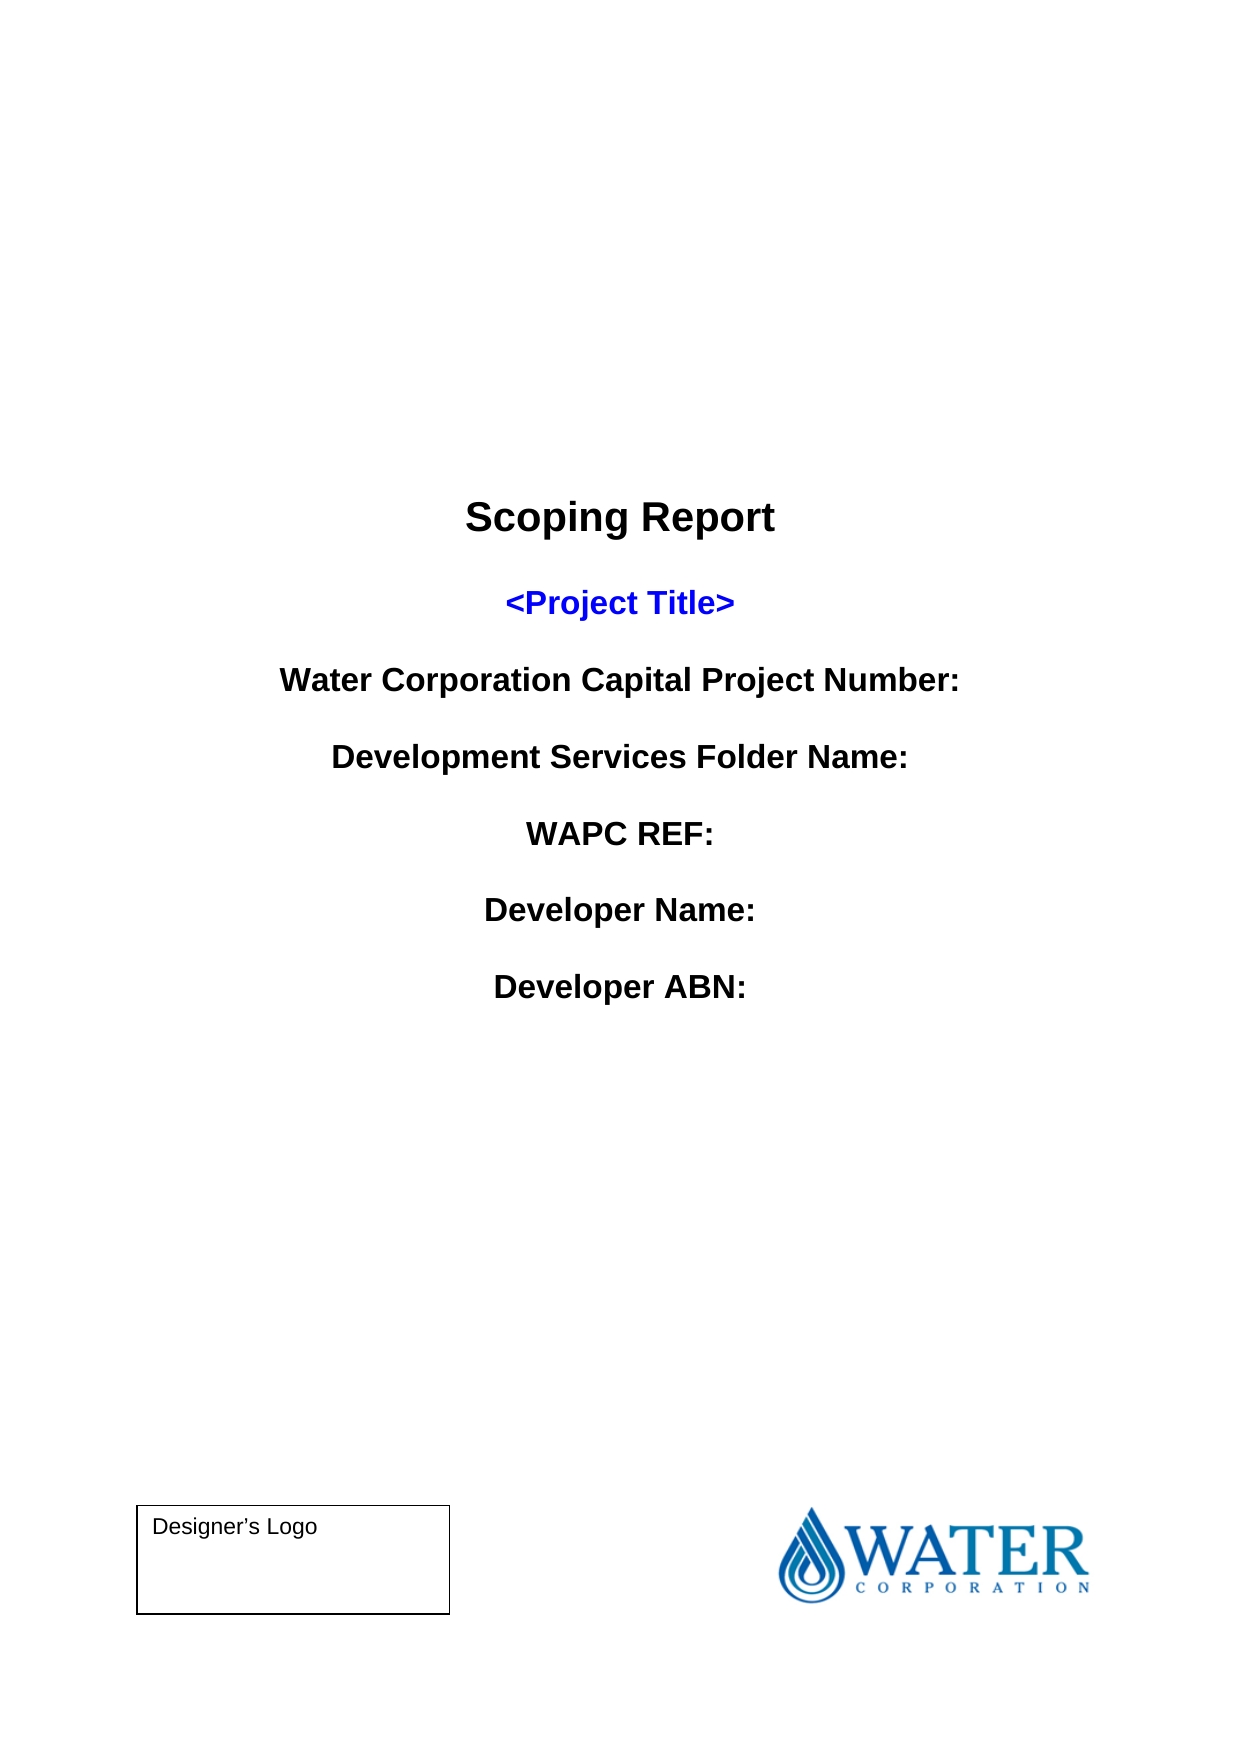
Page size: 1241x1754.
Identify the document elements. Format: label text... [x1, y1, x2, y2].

text WAPC REF: [118, 813, 1122, 852]
text Development Services Folder Name: [118, 737, 1122, 775]
text Scoping Report [118, 492, 1122, 540]
text Developer Name: [118, 890, 1122, 929]
text <Project Title> [118, 583, 1122, 621]
picture [772, 1506, 1100, 1626]
text Water Corporation Capital Project Number: [118, 660, 1122, 698]
text Developer ABN: [118, 967, 1122, 1006]
